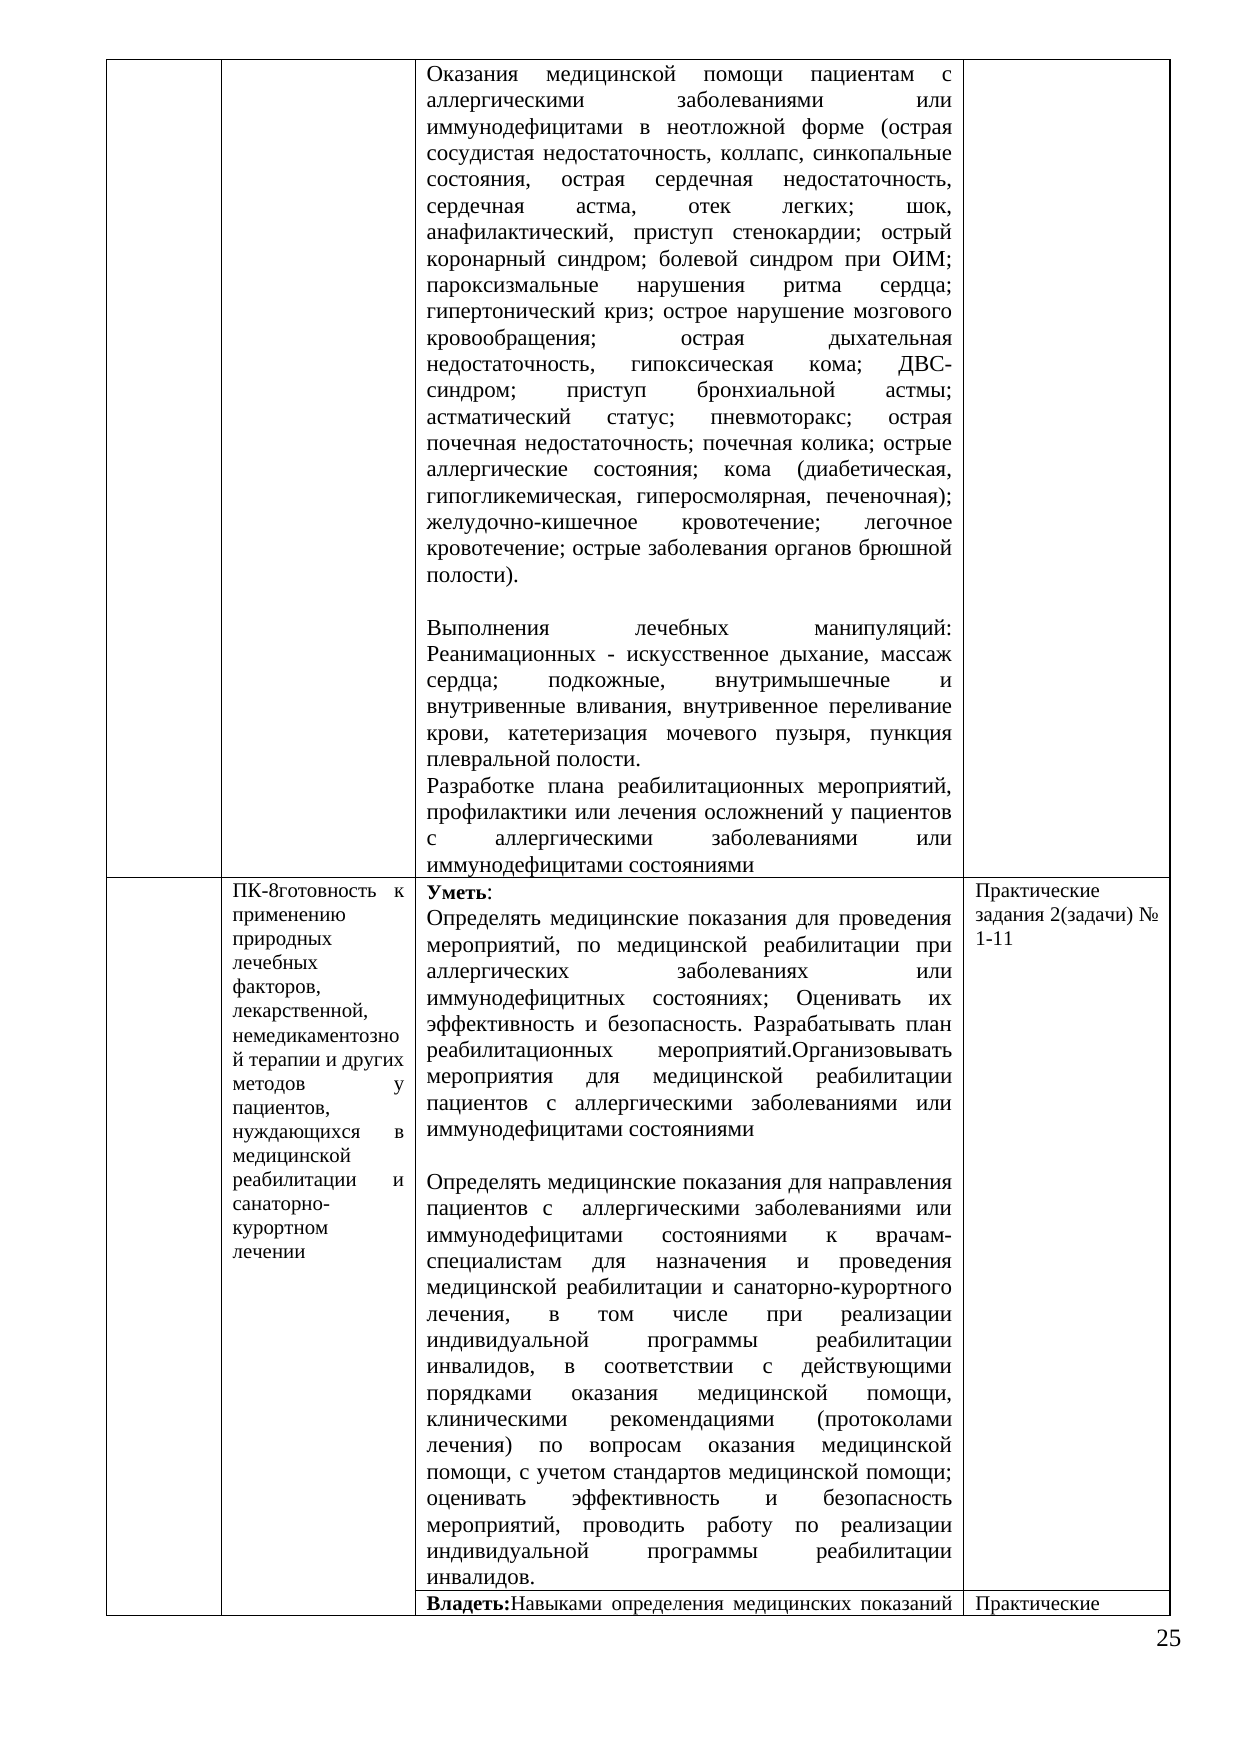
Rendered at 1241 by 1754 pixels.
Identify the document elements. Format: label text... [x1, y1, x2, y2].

table_cell ПК-8готовность к применению природных лечебных факторов, лекарственной, немедикаментозной терапии и других методов у пациентов, нуждающихся в медицинской реабилитации и санаторно-курортном лечении [222, 878, 415, 1615]
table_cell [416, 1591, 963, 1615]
table_cell Практические задания 2(задачи) № 1-11 [964, 878, 1169, 1590]
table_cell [964, 60, 1169, 877]
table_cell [416, 60, 963, 877]
table_cell [107, 60, 221, 877]
table_cell [107, 878, 221, 1615]
table_cell Уметь: Определять медицинские показания для проведения мероприятий, по медицинской реабилитации при аллергических заболеваниях или иммунодефицитных состояниях; Оценивать их эффективность и безопасность. Разрабатывать план реабилитационных мероприятий.Организовывать мероприятия для медицинской реабилитации пациентов с аллергическими заболеваниями или иммунодефицитами состояниями Определять медицинские показания для направления пациентов с аллергическими заболеваниями или иммунодефицитами состояниями к врачам-специалистам для назначения и проведения медицинской реабилитации и санаторно-курортного лечения, в том числе при реализации индивидуальной программы реабилитации инвалидов, в соответствии с действующими порядками оказания медицинской помощи, клиническими рекомендациями (протоколами лечения) по вопросам оказания медицинской помощи, с учетом стандартов медицинской помощи; оценивать эффективность и безопасность мероприятий, проводить работу по реализации индивидуальной программы реабилитации инвалидов. [416, 878, 963, 1590]
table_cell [964, 1591, 1169, 1615]
